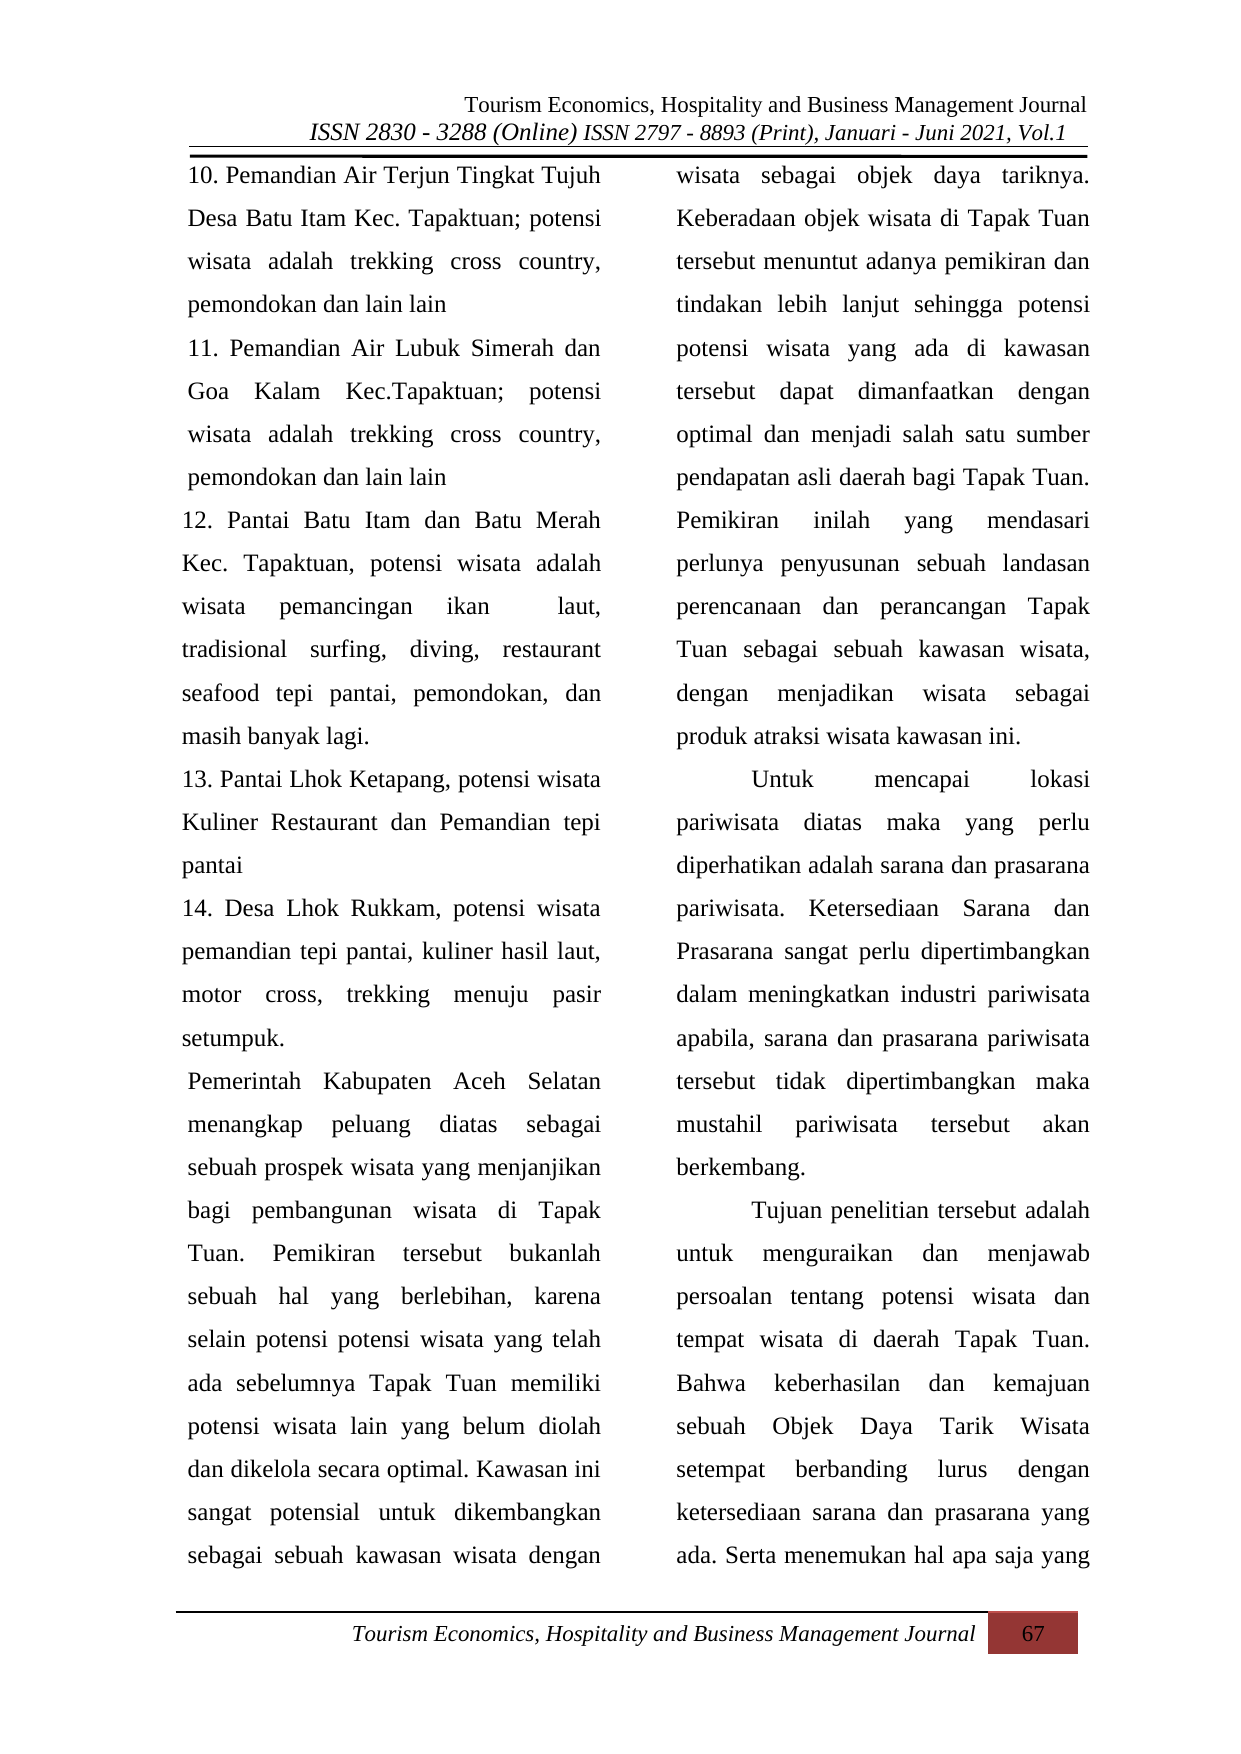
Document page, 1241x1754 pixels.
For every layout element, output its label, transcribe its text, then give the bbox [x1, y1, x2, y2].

text 11. Pemandian Air Lubuk Simerah dan Goa Kalam Kec.Tapaktuan; potensi wisata adalah trekking cross country, pemondokan dan lain lain [187, 333, 601, 491]
text Pemerintah Kabupaten Aceh Selatan menangkap peluang diatas sebagai sebuah prospek wisata yang menjanjikan bagi pembangunan wisata di Tapak Tuan. Pemikiran tersebut bukanlah sebuah hal yang berlebihan, karena selain potensi potensi wisata yang telah ada sebelumnya Tapak Tuan memiliki potensi wisata lain yang belum diolah dan dikelola secara optimal. Kawasan ini sangat potensial untuk dikembangkan sebagai sebuah kawasan wisata dengan wisata sebagai objek daya tariknya. Keberadaan objek wisata di Tapak Tuan tersebut menuntut adanya pemikiran dan tindakan lebih lanjut sehingga potensi potensi wisata yang ada di kawasan tersebut dapat dimanfaatkan dengan optimal dan menjadi salah satu sumber pendapatan asli daerah bagi Tapak Tuan. Pemikiran inilah yang mendasari perlunya penyusunan sebuah landasan perencanaan dan perancangan Tapak Tuan sebagai sebuah kawasan wisata, dengan menjadikan wisata sebagai produk atraksi wisata kawasan ini. [676, 160, 1090, 749]
text Untuk mencapai lokasi pariwisata diatas maka yang perlu diperhatikan adalah sarana dan prasarana pariwisata. Ketersediaan Sarana dan Prasarana sangat perlu dipertimbangkan dalam meningkatkan industri pariwisata apabila, sarana dan prasarana pariwisata tersebut tidak dipertimbangkan maka mustahil pariwisata tersebut akan berkembang. [676, 764, 1090, 1181]
text 12. Pantai Batu Itam dan Batu Merah Kec. Tapaktuan, potensi wisata adalah wisata pemancingan ikan laut, tradisional surfing, diving, restaurant seafood tepi pantai, pemondokan, dan masih banyak lagi. [182, 505, 601, 749]
text Pemerintah Kabupaten Aceh Selatan menangkap peluang diatas sebagai sebuah prospek wisata yang menjanjikan bagi pembangunan wisata di Tapak Tuan. Pemikiran tersebut bukanlah sebuah hal yang berlebihan, karena selain potensi potensi wisata yang telah ada sebelumnya Tapak Tuan memiliki potensi wisata lain yang belum diolah dan dikelola secara optimal. Kawasan ini sangat potensial untuk dikembangkan sebagai sebuah kawasan wisata dengan wisata sebagai objek daya tariknya. Keberadaan objek wisata di Tapak Tuan tersebut menuntut adanya pemikiran dan tindakan lebih lanjut sehingga potensi potensi wisata yang ada di kawasan tersebut dapat dimanfaatkan dengan optimal dan menjadi salah satu sumber pendapatan asli daerah bagi Tapak Tuan. Pemikiran inilah yang mendasari perlunya penyusunan sebuah landasan perencanaan dan perancangan Tapak Tuan sebagai sebuah kawasan wisata, dengan menjadikan wisata sebagai produk atraksi wisata kawasan ini. [187, 1066, 601, 1569]
text 14. Desa Lhok Rukkam, potensi wisata pemandian tepi pantai, kuliner hasil laut, motor cross, trekking menuju pasir setumpuk. [182, 893, 601, 1051]
text 10. Pemandian Air Terjun Tingkat Tujuh Desa Batu Itam Kec. Tapaktuan; potensi wisata adalah trekking cross country, pemondokan dan lain lain [187, 160, 601, 318]
text 13. Pantai Lhok Ketapang, potensi wisata Kuliner Restaurant dan Pemandian tepi pantai [182, 764, 601, 879]
